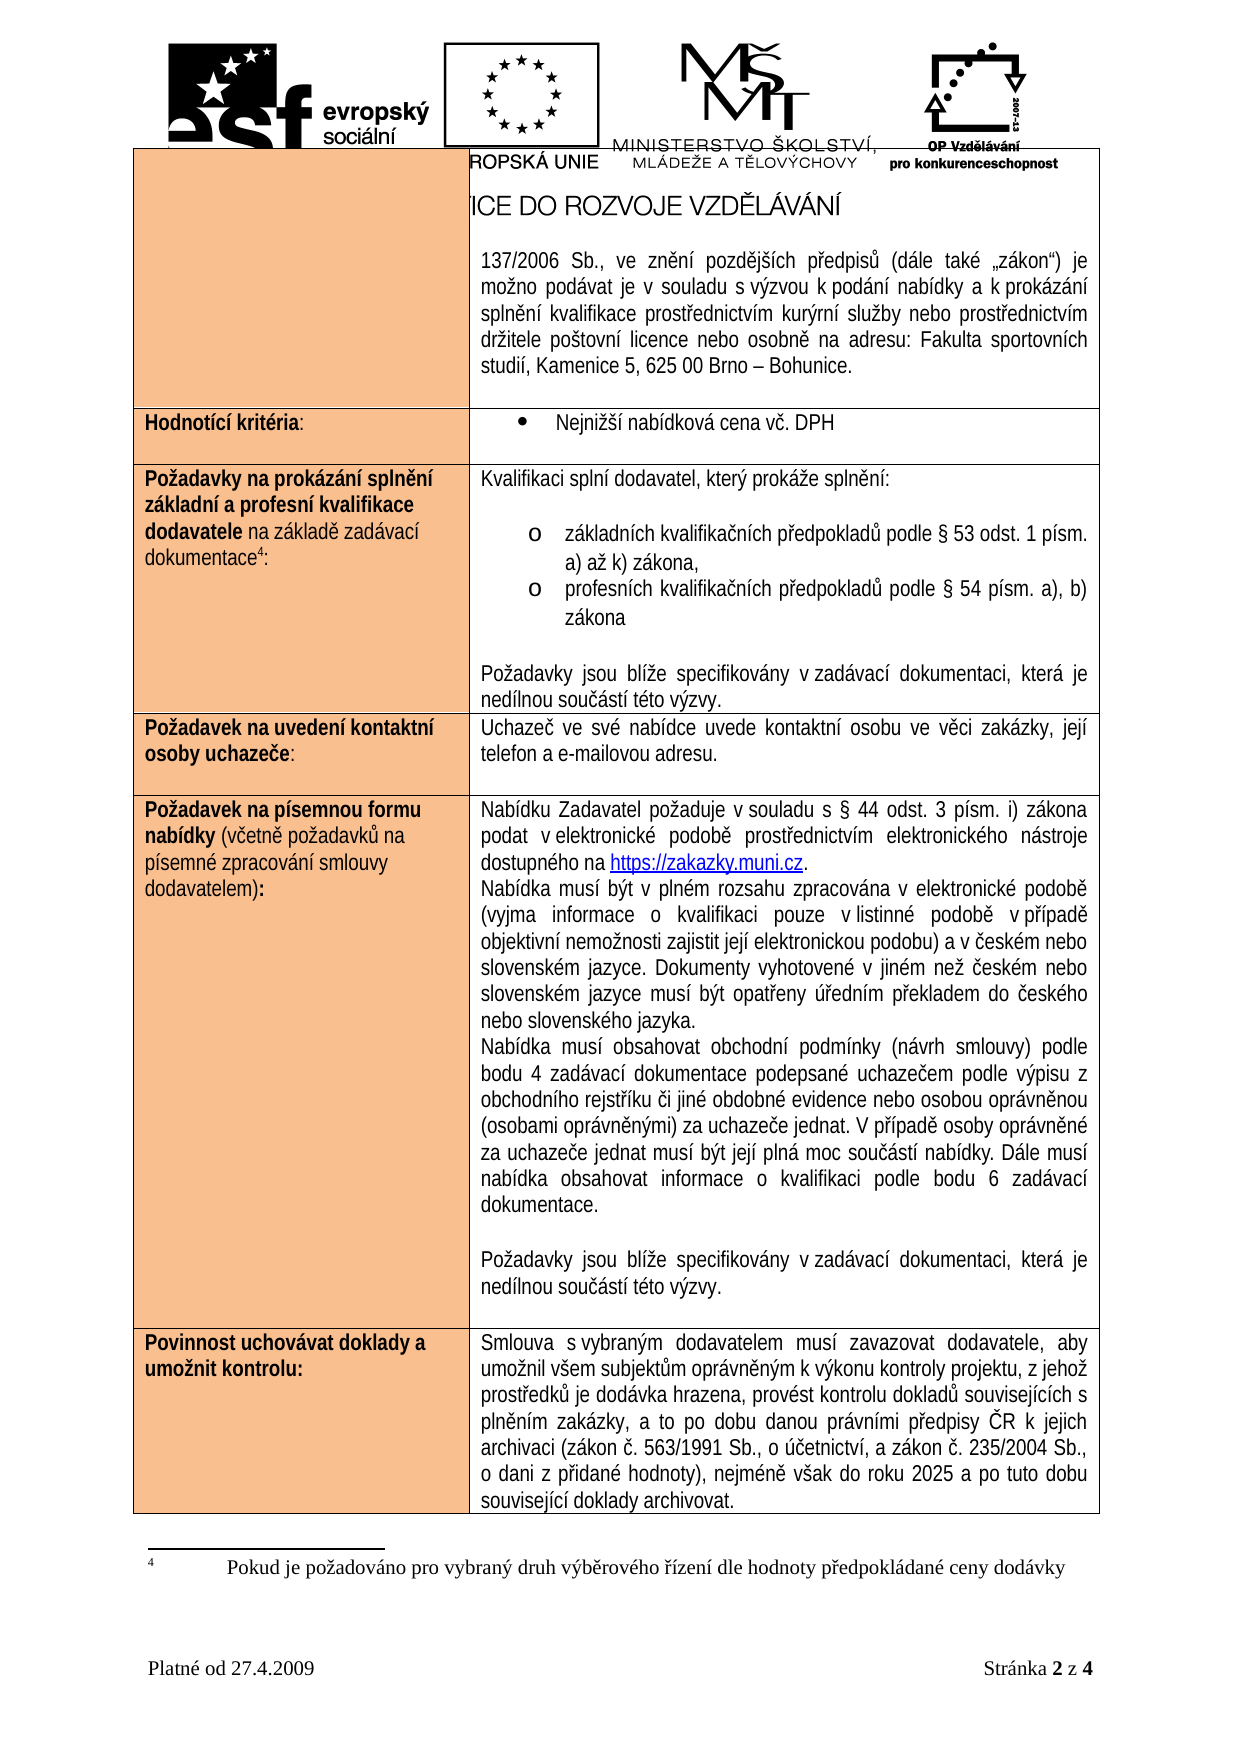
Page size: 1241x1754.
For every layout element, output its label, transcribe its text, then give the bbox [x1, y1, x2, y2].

table_cell Nabídku Zadavatel požaduje v souladu s § 44 odst. 3 písm. i) zákona podat v elektronické podobě prostřednictvím elektronického nástroje dostupného na https://zakazky.muni.cz. Nabídka musí být v plném rozsahu zpracována v elektronické podobě (vyjma informace o kvalifikaci pouze v listinné podobě v případě objektivní nemožnosti zajistit její elektronickou podobu) a v českém nebo slovenském jazyce. Dokumenty vyhotovené v jiném než českém nebo slovenském jazyce musí být opatřeny úředním překladem do českého nebo slovenského jazyka. Nabídka musí obsahovat obchodní podmínky (návrh smlouvy) podle bodu 4 zadávací dokumentace podepsané uchazečem podle výpisu z obchodního rejstříku či jiné obdobné evidence nebo osobou oprávněnou (osobami oprávněnými) za uchazeče jednat. V případě osoby oprávněné za uchazeče jednat musí být její plná moc součástí nabídky. Dále musí nabídka obsahovat informace o kvalifikaci podle bodu 6 zadávací dokumentace. Požadavky jsou blíže specifikovány v zadávací dokumentaci, která je nedílnou součástí této výzvy. [470, 796, 1099, 1328]
table_cell Požadavek na písemnou formu nabídky (včetně požadavků na písemné zpracování smlouvy dodavatelem): [134, 796, 469, 1328]
picture [121, 3, 1119, 247]
table_cell Požadavek na uvedení kontaktní osoby uchazeče: [134, 714, 469, 795]
table_cell Požadavky na prokázání splnění základní a profesní kvalifikace dodavatele na základě zadávací dokumentace: [134, 465, 469, 712]
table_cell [470, 149, 1099, 407]
table_cell Hodnotící kritéria: [134, 409, 469, 464]
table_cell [134, 149, 469, 407]
table_cell Nejnižší nabídková cena vč. DPH [470, 409, 1099, 464]
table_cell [134, 1329, 469, 1513]
table_cell Kvalifikaci splní dodavatel, který prokáže splnění: základních kvalifikačních předpokladů podle § 53 odst. 1 písm. a) až k) zákona, profesních kvalifikačních předpokladů podle § 54 písm. a), b) zákona Požadavky jsou blíže specifikovány v zadávací dokumentaci, která je nedílnou součástí této výzvy. [470, 465, 1099, 712]
table_cell Uchazeč ve své nabídce uvede kontaktní osobu ve věci zakázky, její telefon a e-mailovou adresu. [470, 714, 1099, 795]
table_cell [470, 1329, 1099, 1513]
